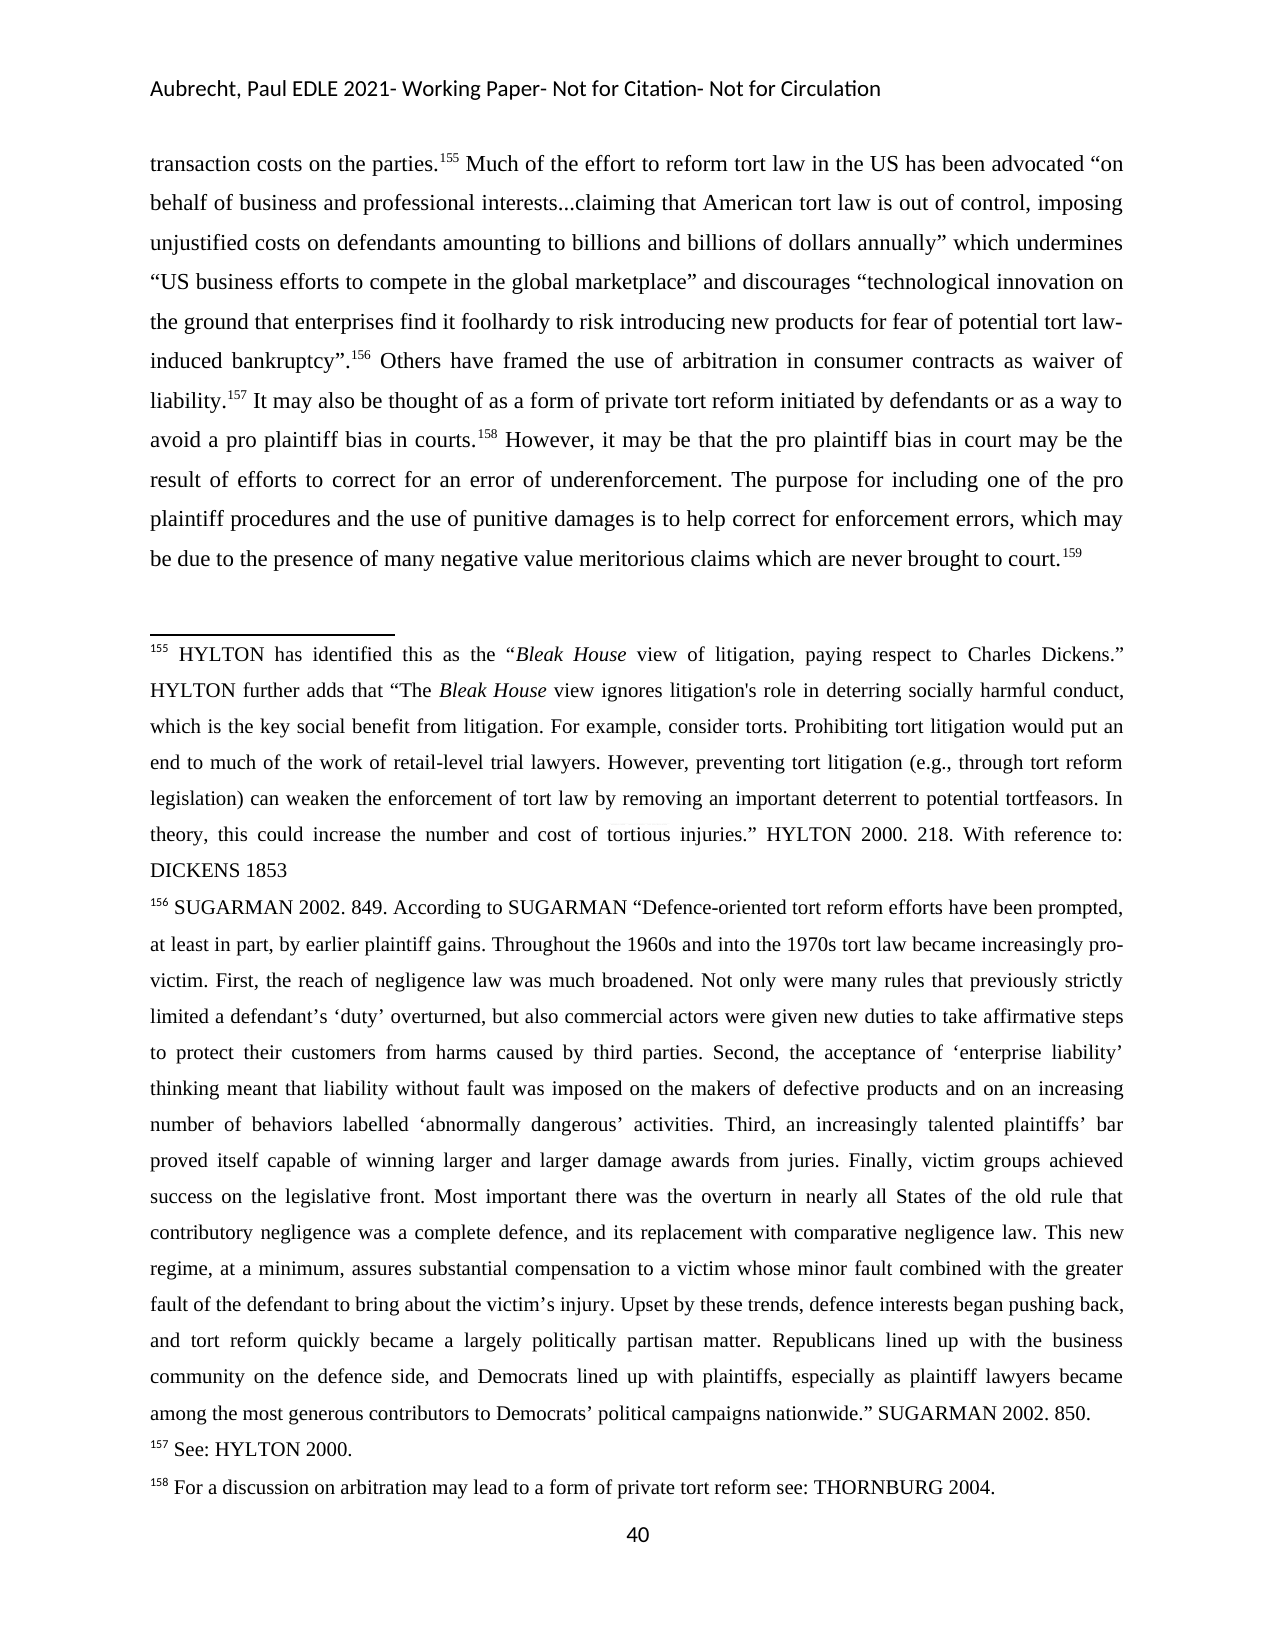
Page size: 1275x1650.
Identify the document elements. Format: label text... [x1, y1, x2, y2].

text Some critiques of the tort system claim it is only in place to serve as a wealth transfer, or that it is a “zero sum game”, which does not transfer any gain to society, rather private lawyers gain from imposing transaction costs on the parties. Much of the effort to reform tort law in the US has been advocated “on behalf of business and professional interests...claiming that American tort law is out of control, imposing unjustified costs on defendants amounting to billions and billions of dollars annually” which undermines “US business efforts to compete in the global marketplace” and discourages “technological innovation on the ground that enterprises find it foolhardy to risk introducing new products for fear of potential tort law-induced bankruptcy”. Others have framed the use of arbitration in consumer contracts as waiver of liability. It may also be thought of as a form of private tort reform initiated by defendants or as a way to avoid a pro plaintiff bias in courts. However, it may be that the pro plaintiff bias in court may be the result of efforts to correct for an error of underenforcement. The purpose for including one of the pro plaintiff procedures and the use of punitive damages is to help correct for enforcement errors, which may be due to the presence of many negative value meritorious claims which are never brought to court. [150, 150, 1125, 571]
